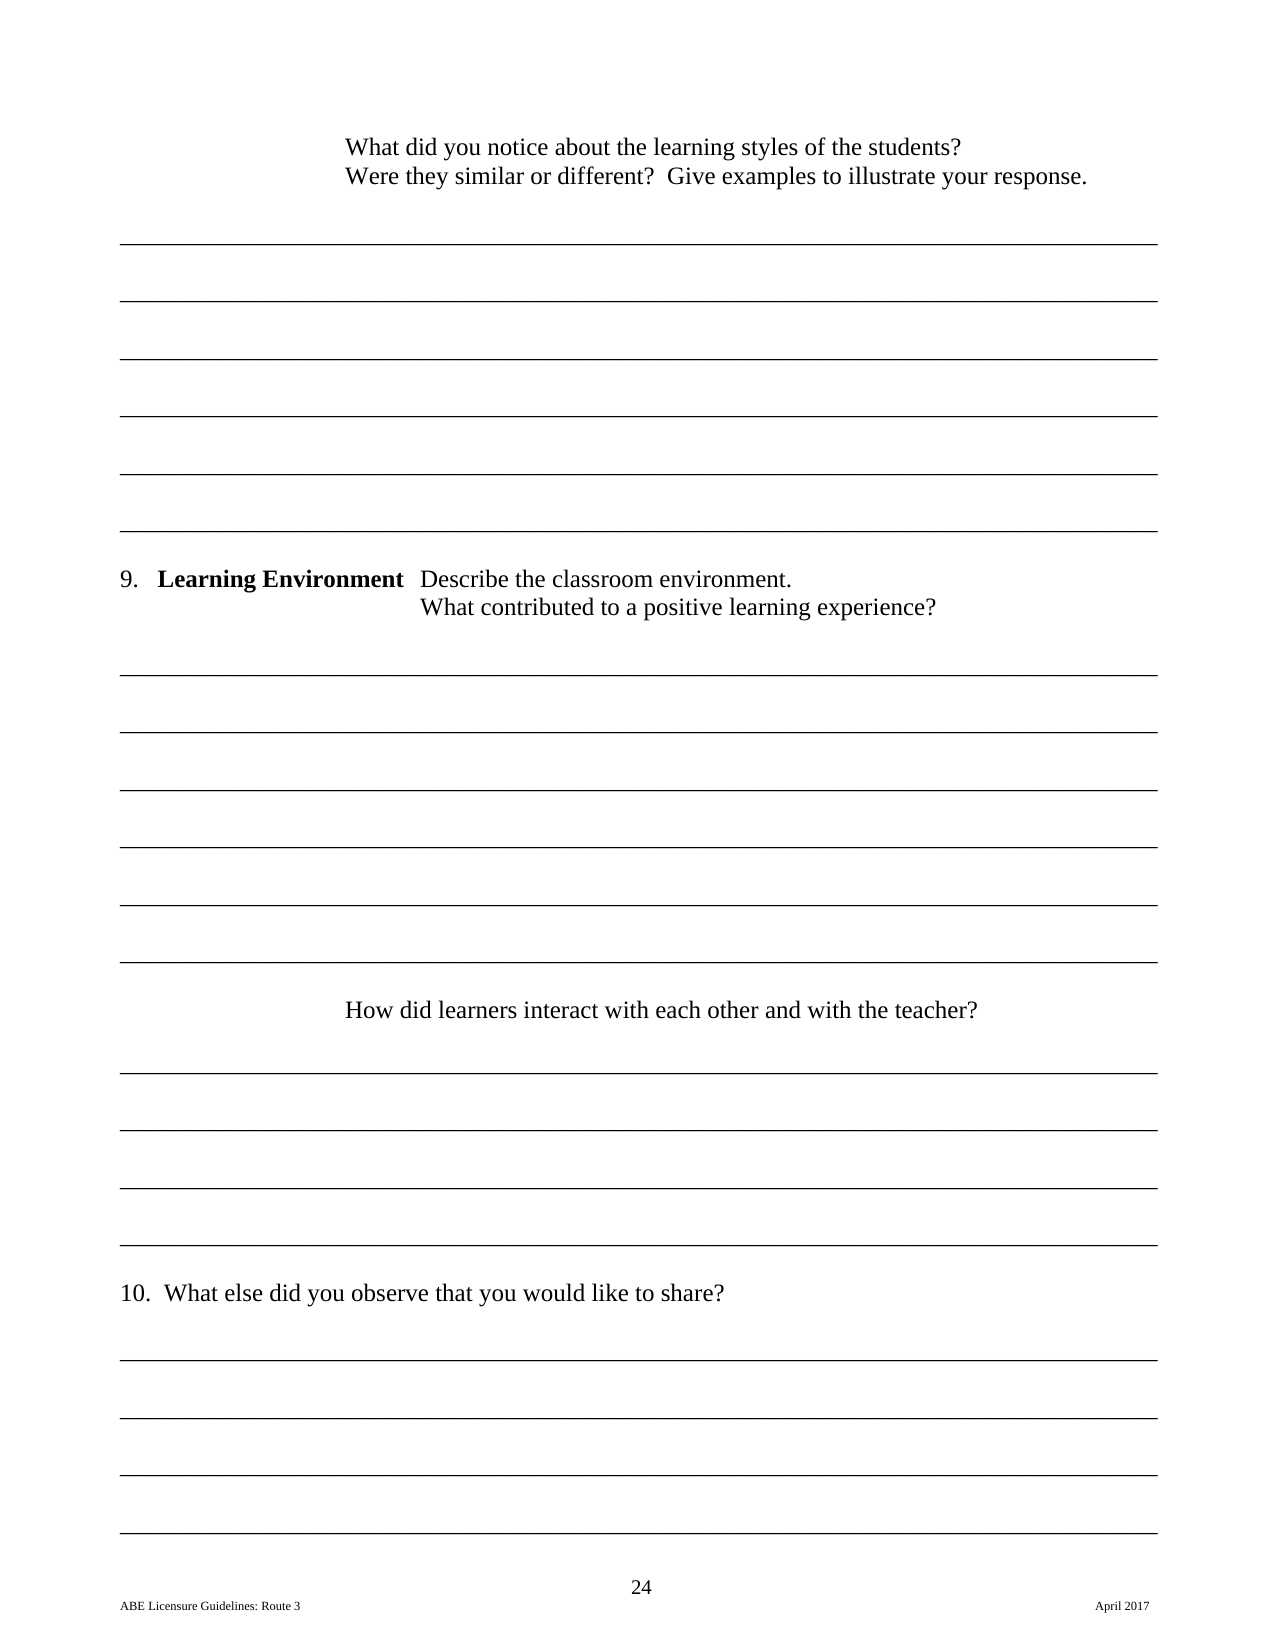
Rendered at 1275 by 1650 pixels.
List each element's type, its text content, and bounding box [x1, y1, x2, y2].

text ___________________________________________________________________________________ [120, 1335, 1162, 1364]
subtitle How did learners interact with each other and with the teacher? [270, 995, 1162, 1024]
text ___________________________________________________________________________________ [120, 449, 1162, 477]
text What contributed to a positive learning experience? [382, 592, 1162, 621]
text ___________________________________________________________________________________ [120, 1393, 1162, 1422]
text ___________________________________________________________________________________ [120, 1163, 1162, 1192]
text ___________________________________________________________________________________ [120, 650, 1162, 679]
text ___________________________________________________________________________________ [120, 822, 1162, 851]
text ___________________________________________________________________________________ [120, 1105, 1162, 1134]
text ___________________________________________________________________________________ [120, 937, 1162, 966]
text ___________________________________________________________________________________ [120, 1048, 1162, 1077]
list What else did you observe that you would like to share? [120, 1278, 1162, 1307]
text What did you notice about the learning styles of the students? [270, 132, 1162, 161]
text ___________________________________________________________________________________ [120, 276, 1162, 305]
text ___________________________________________________________________________________ [120, 765, 1162, 794]
text ___________________________________________________________________________________ [120, 1220, 1162, 1249]
list Learning Environment Describe the classroom environment. [120, 564, 1162, 592]
text ___________________________________________________________________________________ [120, 707, 1162, 736]
text ___________________________________________________________________________________ [120, 1508, 1162, 1537]
text ___________________________________________________________________________________ [120, 506, 1162, 535]
text ___________________________________________________________________________________ [120, 391, 1162, 420]
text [120, 219, 1162, 247]
text Were they similar or different? Give examples to illustrate your response. [270, 161, 1162, 190]
text ___________________________________________________________________________________ [120, 334, 1162, 362]
text ___________________________________________________________________________________ [120, 880, 1162, 909]
text ___________________________________________________________________________________ [120, 1450, 1162, 1479]
